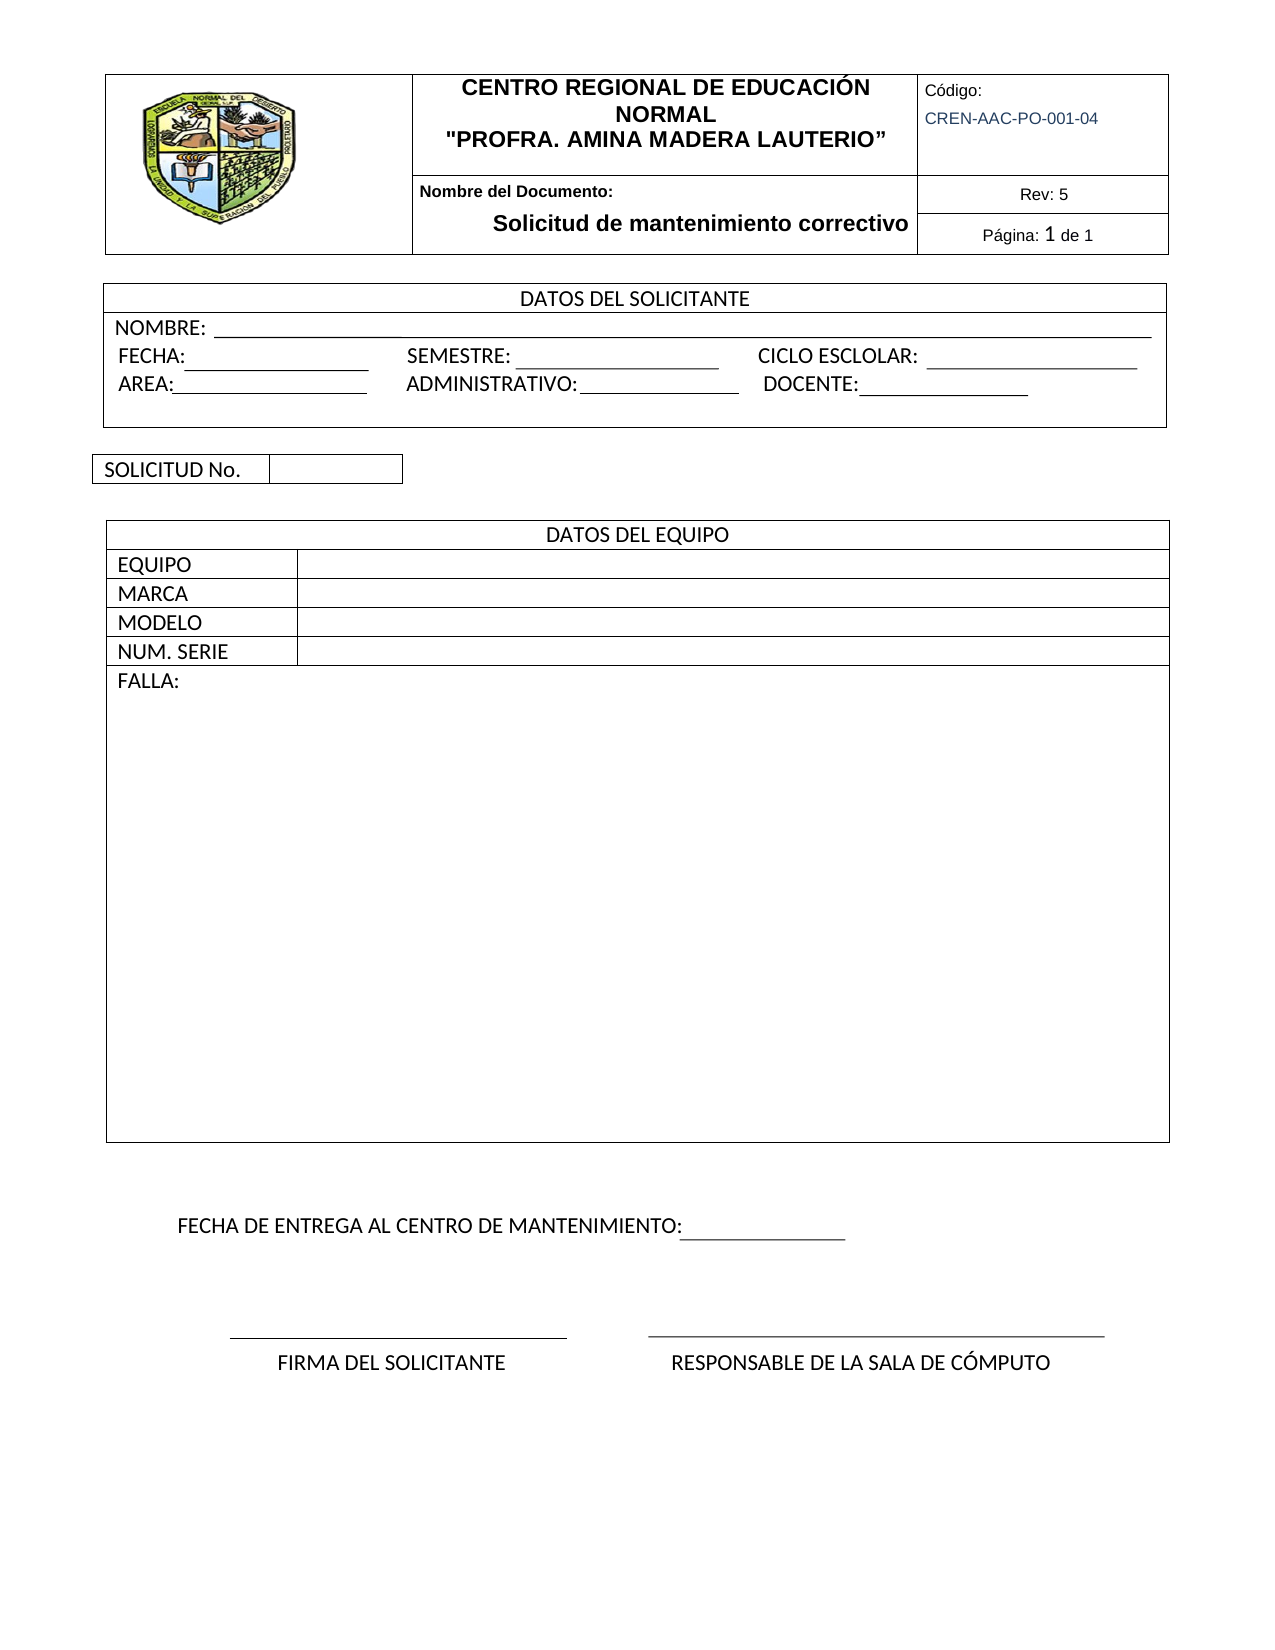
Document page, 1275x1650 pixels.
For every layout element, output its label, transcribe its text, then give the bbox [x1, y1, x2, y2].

picture [141, 91, 300, 228]
table_cell MODELO [107, 608, 297, 636]
table_cell MARCA [107, 579, 297, 607]
table_header SOLICITUD No. [93, 455, 269, 483]
table_header DATOS DEL SOLICITANTE [104, 284, 1166, 312]
table_cell NUM. SERIE [107, 637, 297, 665]
table_header [270, 455, 402, 483]
table_header DATOS DEL EQUIPO [107, 521, 1169, 549]
table_cell NOMBRE: FECHA: SEMESTRE: CICLO ESCLOLAR: AREA: ADMINISTRATIVO: DOCENTE: [104, 313, 1166, 427]
table_cell [298, 550, 1169, 578]
table_cell FALLA: [107, 666, 1169, 1142]
text FIRMA DEL SOLICITANTE RESPONSABLE DE LA SALA DE CÓMPUTO [277, 1348, 1093, 1376]
table_cell [298, 608, 1169, 636]
table_cell EQUIPO [107, 550, 297, 578]
text FECHA DE ENTREGA AL CENTRO DE MANTENIMIENTO: [177, 1211, 1098, 1239]
table_cell [298, 637, 1169, 665]
table_cell [298, 579, 1169, 607]
